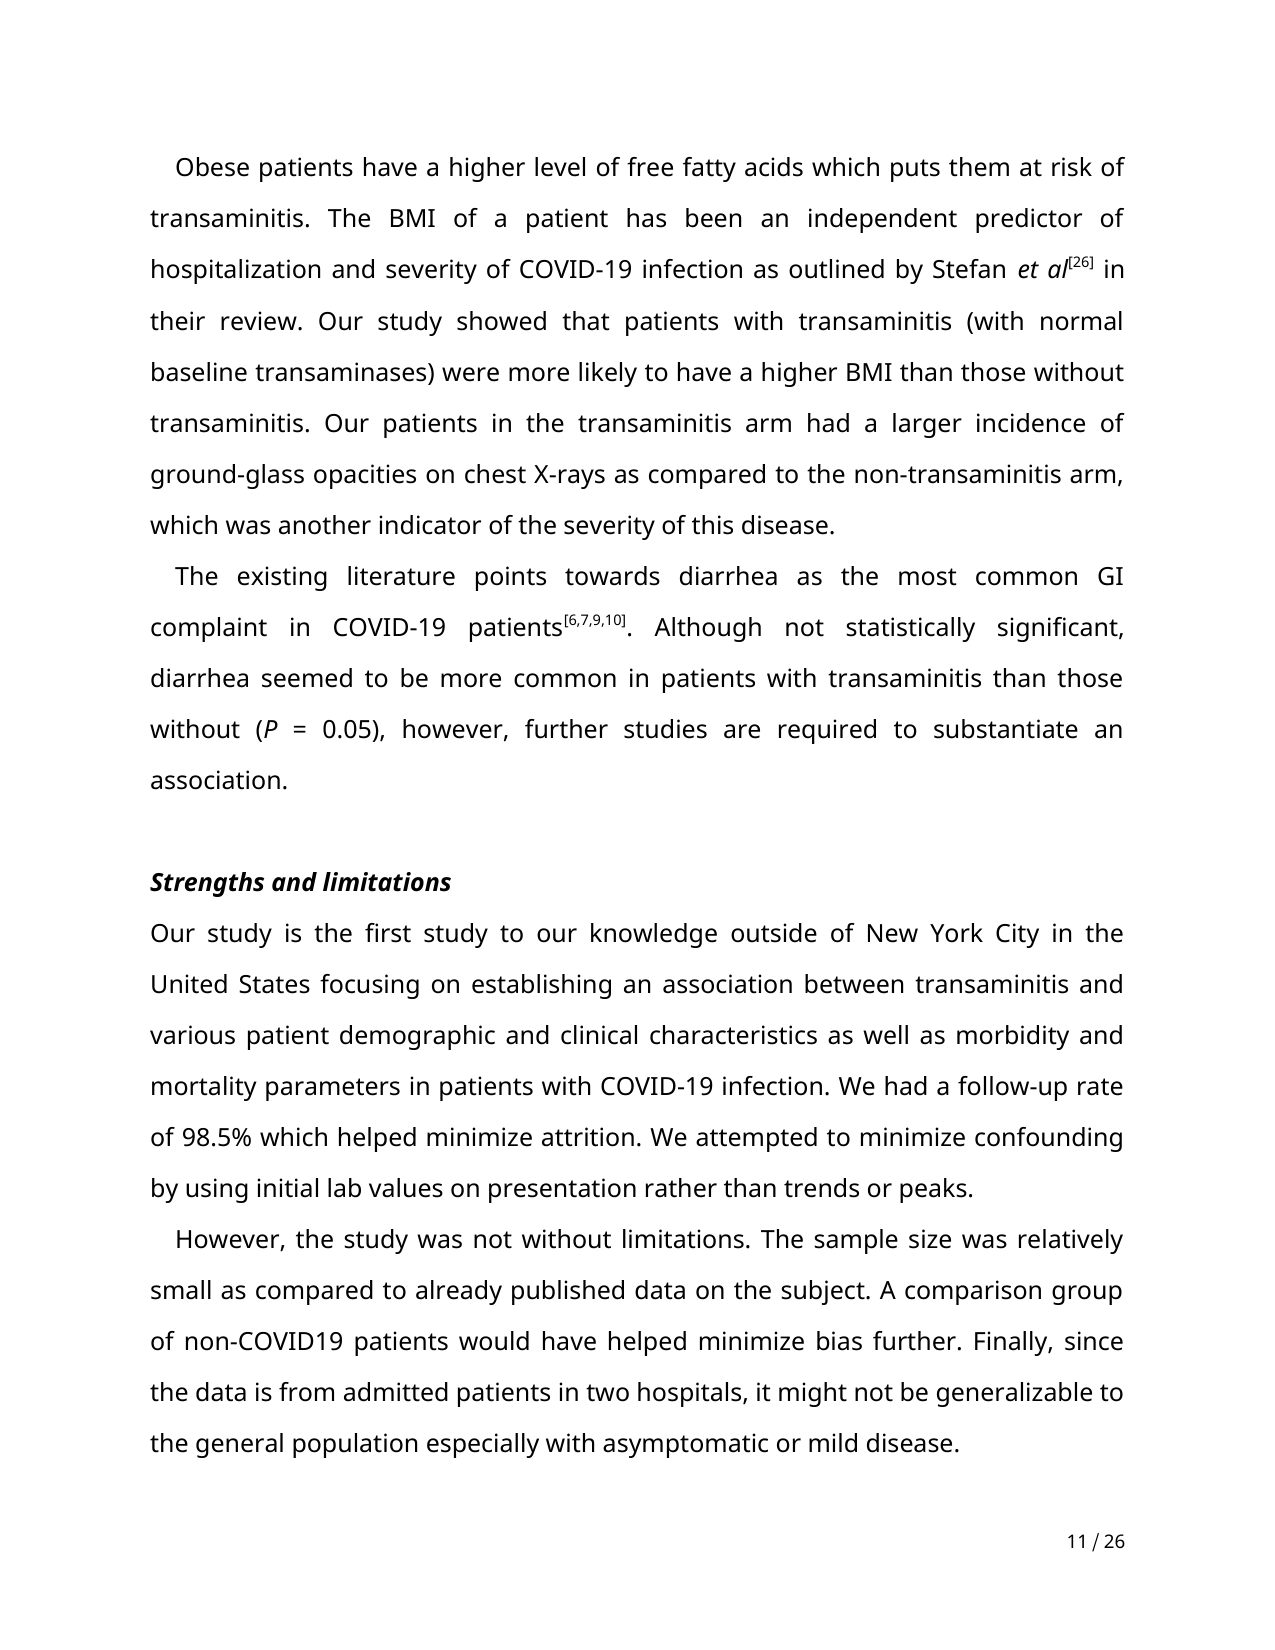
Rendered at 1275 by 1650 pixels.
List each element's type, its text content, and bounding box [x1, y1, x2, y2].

text Our study is the first study to our knowledge outside of New York City in the United States focusing on establishing an association between transaminitis and various patient demographic and clinical characteristics as well as morbidity and mortality parameters in patients with COVID-19 infection. We had a follow-up rate of 98.5% which helped minimize attrition. We attempted to minimize confounding by using initial lab values on presentation rather than trends or peaks. [150, 916, 1125, 1205]
text However, the study was not without limitations. The sample size was relatively small as compared to already published data on the subject. A comparison group of non-COVID19 patients would have helped minimize bias further. Finally, since the data is from admitted patients in two hospitals, it might not be generalizable to the general population especially with asymptomatic or mild disease. [150, 1222, 1125, 1460]
text Strengths and limitations [150, 864, 1125, 899]
text The existing literature points towards diarrhea as the most common GI complaint in COVID-19 patients[6,7,9,10]. Although not statistically significant, diarrhea seemed to be more common in patients with transaminitis than those without (P = 0.05), however, further studies are required to substantiate an association. [150, 558, 1125, 797]
text Obese patients have a higher level of free fatty acids which puts them at risk of transaminitis. The BMI of a patient has been an independent predictor of hospitalization and severity of COVID-19 infection as outlined by Stefan et al[26] in their review. Our study showed that patients with transaminitis (with normal baseline transaminases) were more likely to have a higher BMI than those without transaminitis. Our patients in the transaminitis arm had a larger incidence of ground-glass opacities on chest X-rays as compared to the non-transaminitis arm, which was another indicator of the severity of this disease. [150, 150, 1125, 541]
